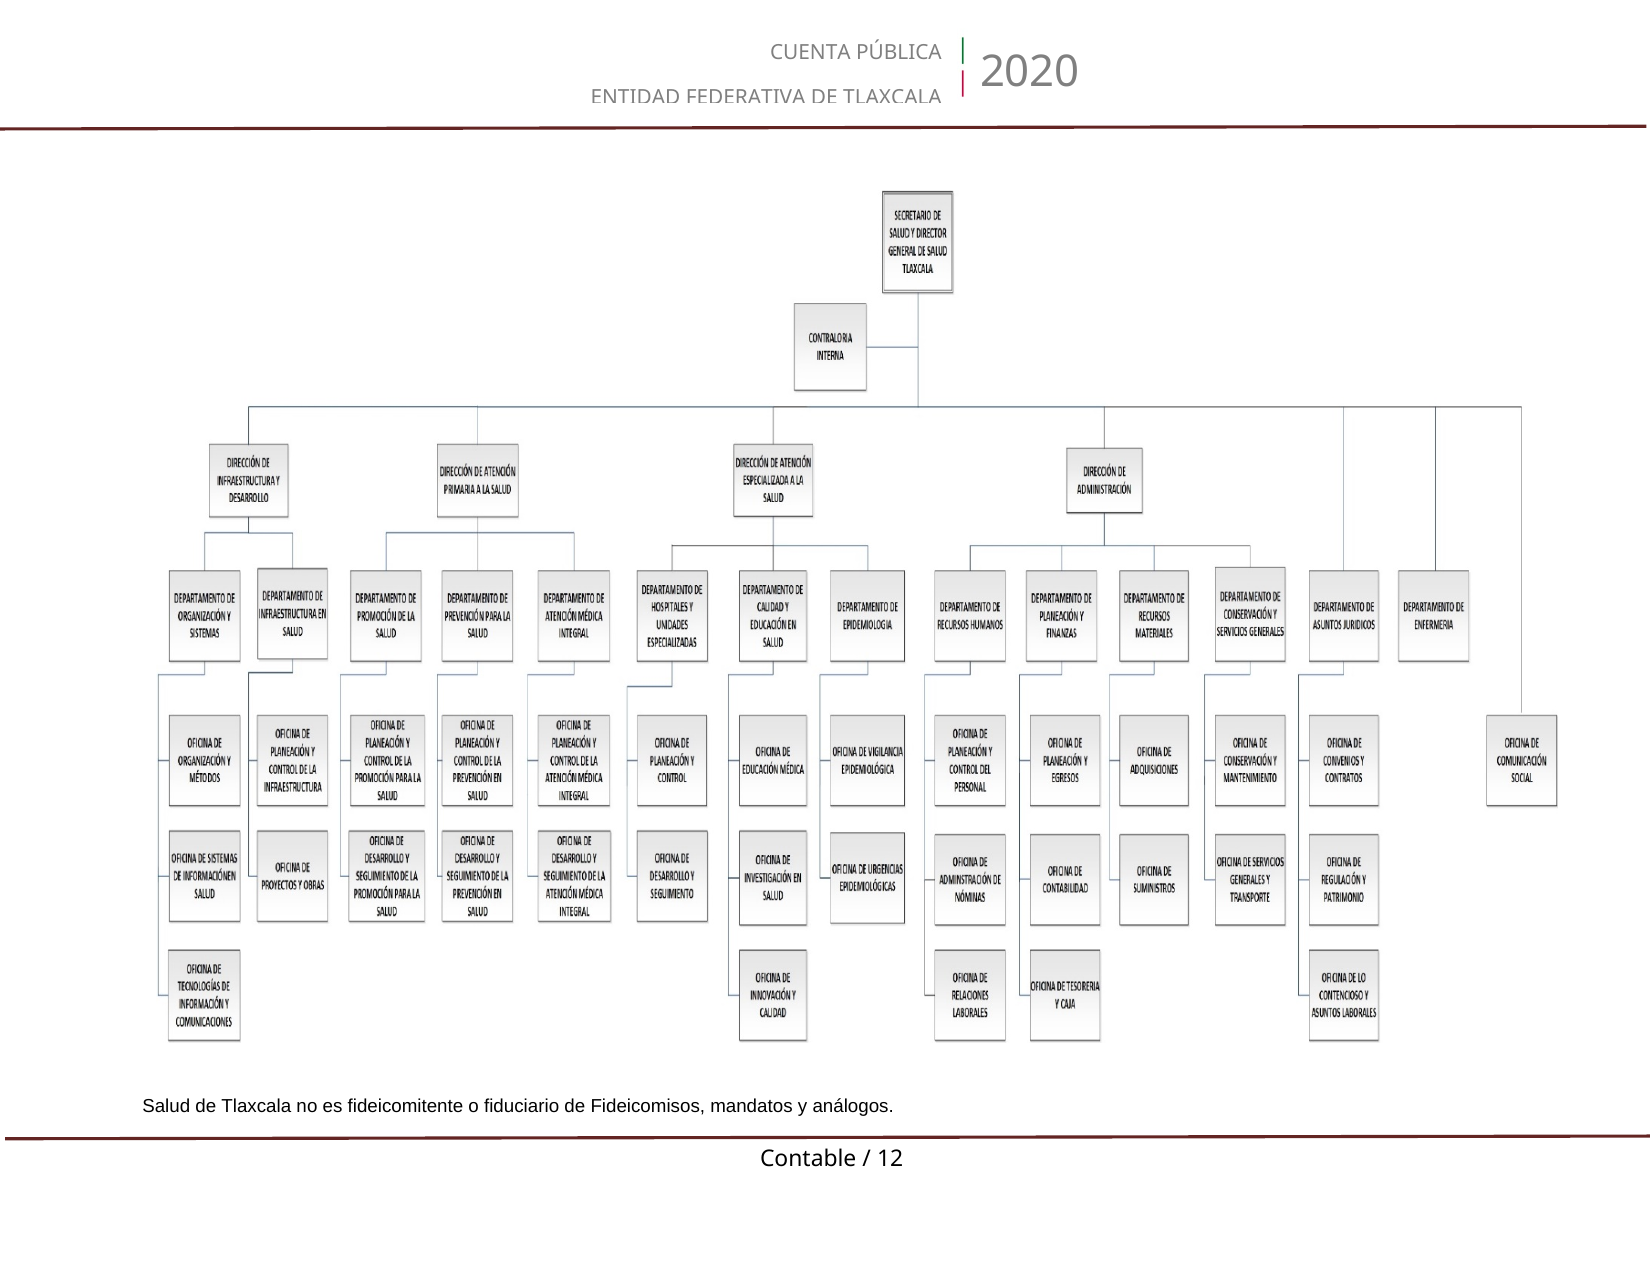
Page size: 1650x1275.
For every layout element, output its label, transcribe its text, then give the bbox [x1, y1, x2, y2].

picture [156, 190, 1559, 1043]
picture [956, 28, 974, 100]
text Salud de Tlaxcala no es fideicomitente o fiduciario de Fideicomisos, mandatos y análogos. [142, 1092, 1550, 1117]
